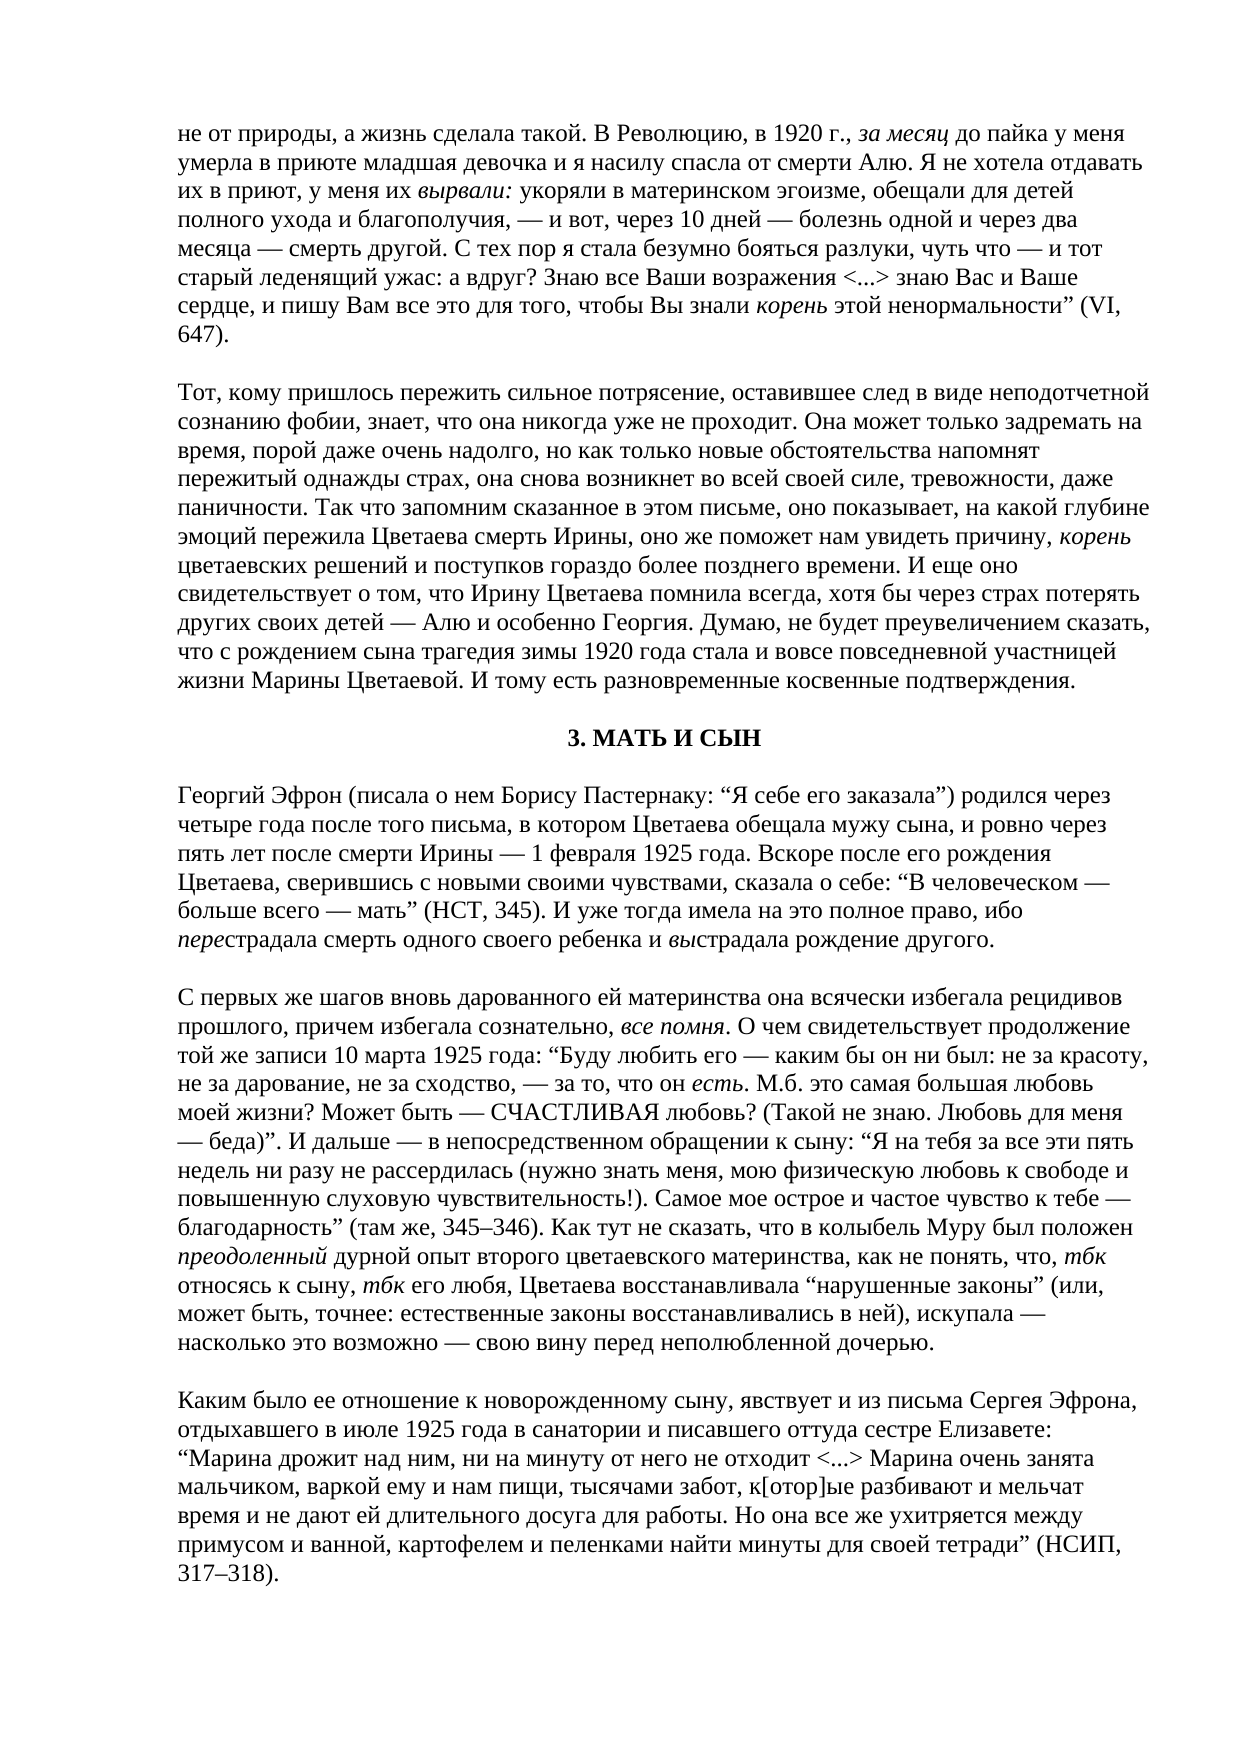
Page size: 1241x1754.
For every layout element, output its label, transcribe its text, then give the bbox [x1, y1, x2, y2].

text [177, 118, 1152, 348]
text Георгий Эфрон (писала о нем Борису Пастернаку: “Я себе его заказала”) родился через четыре года после того письма, в котором Цветаева обещала мужу сына, и ровно через пять лет после смерти Ирины — 1 февраля 1925 года. Вскоре после его рождения Цветаева, сверившись с новыми своими чувствами, сказала о себе: “В человеческом — больше всего — мать” (НСТ, 345). И уже тогда имела на это полное право, ибо перестрадала смерть одного своего ребенка и выстрадала рождение другого. [177, 781, 1152, 953]
text Каким было ее отношение к новорожденному сыну, явствует и из письма Сергея Эфрона, отдыхавшего в июле 1925 года в санатории и писавшего оттуда сестре Елизавете: “Марина дрожит над ним, ни на минуту от него не отходит <...> Марина очень занята мальчиком, варкой ему и нам пищи, тысячами забот, к[отор]ые разбивают и мельчат время и не дают ей длительного досуга для работы. Но она все же ухитряется между примусом и ванной, картофелем и пеленками найти минуты для своей тетради” (НСИП, 317–318). [177, 1385, 1152, 1586]
text 3. МАТЬ И СЫН [177, 723, 1152, 751]
text Тот, кому пришлось пережить сильное потрясение, оставившее след в виде неподотчетной сознанию фобии, знает, что она никогда уже не проходит. Она может только задремать на время, порой даже очень надолго, но как только новые обстоятельства напомнят пережитый однажды страх, она снова возникнет во всей своей силе, тревожности, даже паничности. Так что запомним сказанное в этом письме, оно показывает, на какой глубине эмоций пережила Цветаева смерть Ирины, оно же поможет нам увидеть причину, корень цветаевских решений и поступков гораздо более позднего времени. И еще оно свидетельствует о том, что Ирину Цветаева помнила всегда, хотя бы через страх потерять других своих детей — Алю и особенно Георгия. Думаю, не будет преувеличением сказать, что с рождением сына трагедия зимы 1920 года стала и вовсе повседневной участницей жизни Марины Цветаевой. И тому есть разновременные косвенные подтверждения. [177, 377, 1152, 693]
text С первых же шагов вновь дарованного ей материнства она всячески избегала рецидивов прошлого, причем избегала сознательно, все помня. О чем свидетельствует продолжение той же записи 10 марта 1925 года: “Буду любить его — каким бы он ни был: не за красоту, не за дарование, не за сходство, — за то, что он есть. М.б. это самая большая любовь моей жизни? Может быть — СЧАСТЛИВАЯ любовь? (Такой не знаю. Любовь для меня — беда)”. И дальше — в непосредственном обращении к сыну: “Я на тебя за все эти пять недель ни разу не рассердилась (нужно знать меня, мою физическую любовь к свободе и повышенную слуховую чувствительность!). Самое мое острое и частое чувство к тебе — благодарность” (там же, 345–346). Как тут не сказать, что в колыбель Муру был положен преодоленный дурной опыт второго цветаевского материнства, как не понять, что, тбк относясь к сыну, тбк его любя, Цветаева восстанавливала “нарушенные законы” (или, может быть, точнее: естественные законы восстанавливались в ней), искупала — насколько это возможно — свою вину перед неполюбленной дочерью. [177, 982, 1152, 1356]
